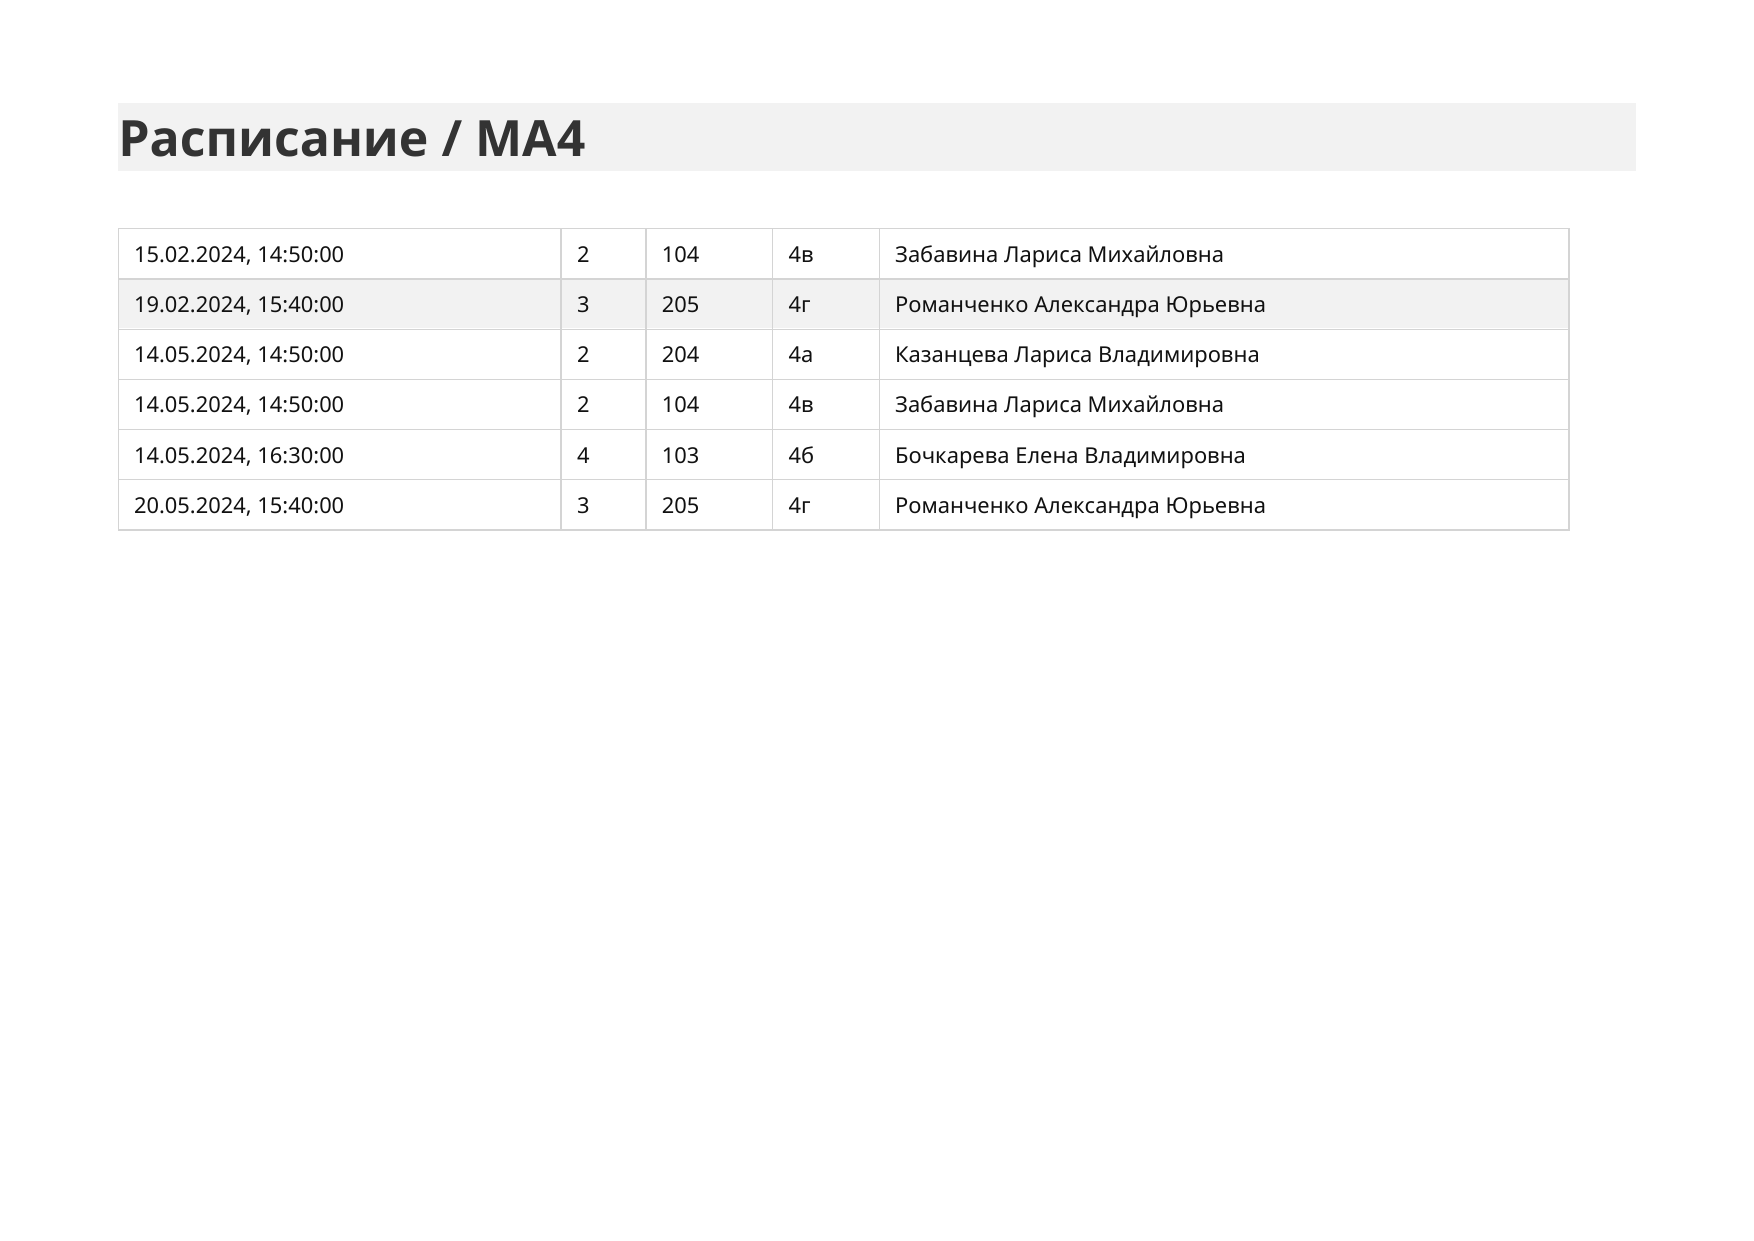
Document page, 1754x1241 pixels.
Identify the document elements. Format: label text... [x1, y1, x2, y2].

table_cell Казанцева Лариса Владимировна [880, 330, 1568, 378]
table_cell 19.02.2024, 15:40:00 [119, 280, 560, 328]
table_cell 14.05.2024, 16:30:00 [119, 430, 560, 479]
table_cell Романченко Александра Юрьевна [880, 280, 1568, 328]
table_cell Забавина Лариса Михайловна [880, 229, 1568, 278]
table_cell Романченко Александра Юрьевна [880, 480, 1568, 529]
table_cell 2 [562, 330, 645, 378]
table_cell 205 [647, 280, 772, 328]
table_cell 3 [562, 280, 645, 328]
table_cell 104 [647, 229, 772, 278]
table_cell 14.05.2024, 14:50:00 [119, 330, 560, 378]
table_cell 4г [773, 480, 879, 529]
table_cell 4а [773, 330, 879, 378]
table_cell 104 [647, 380, 772, 429]
table_cell 3 [562, 480, 645, 529]
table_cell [119, 229, 560, 278]
table_cell 4г [773, 280, 879, 328]
table_cell Забавина Лариса Михайловна [880, 380, 1568, 429]
table_cell 20.05.2024, 15:40:00 [119, 480, 560, 529]
table_cell 4в [773, 380, 879, 429]
table_cell 204 [647, 330, 772, 378]
table_cell 14.05.2024, 14:50:00 [119, 380, 560, 429]
table_cell 4в [773, 229, 879, 278]
table_cell 4б [773, 430, 879, 479]
table_cell 2 [562, 380, 645, 429]
table_cell 103 [647, 430, 772, 479]
table_cell 205 [647, 480, 772, 529]
table_cell Бочкарева Елена Владимировна [880, 430, 1568, 479]
table_cell 2 [562, 229, 645, 278]
table_cell 4 [562, 430, 645, 479]
